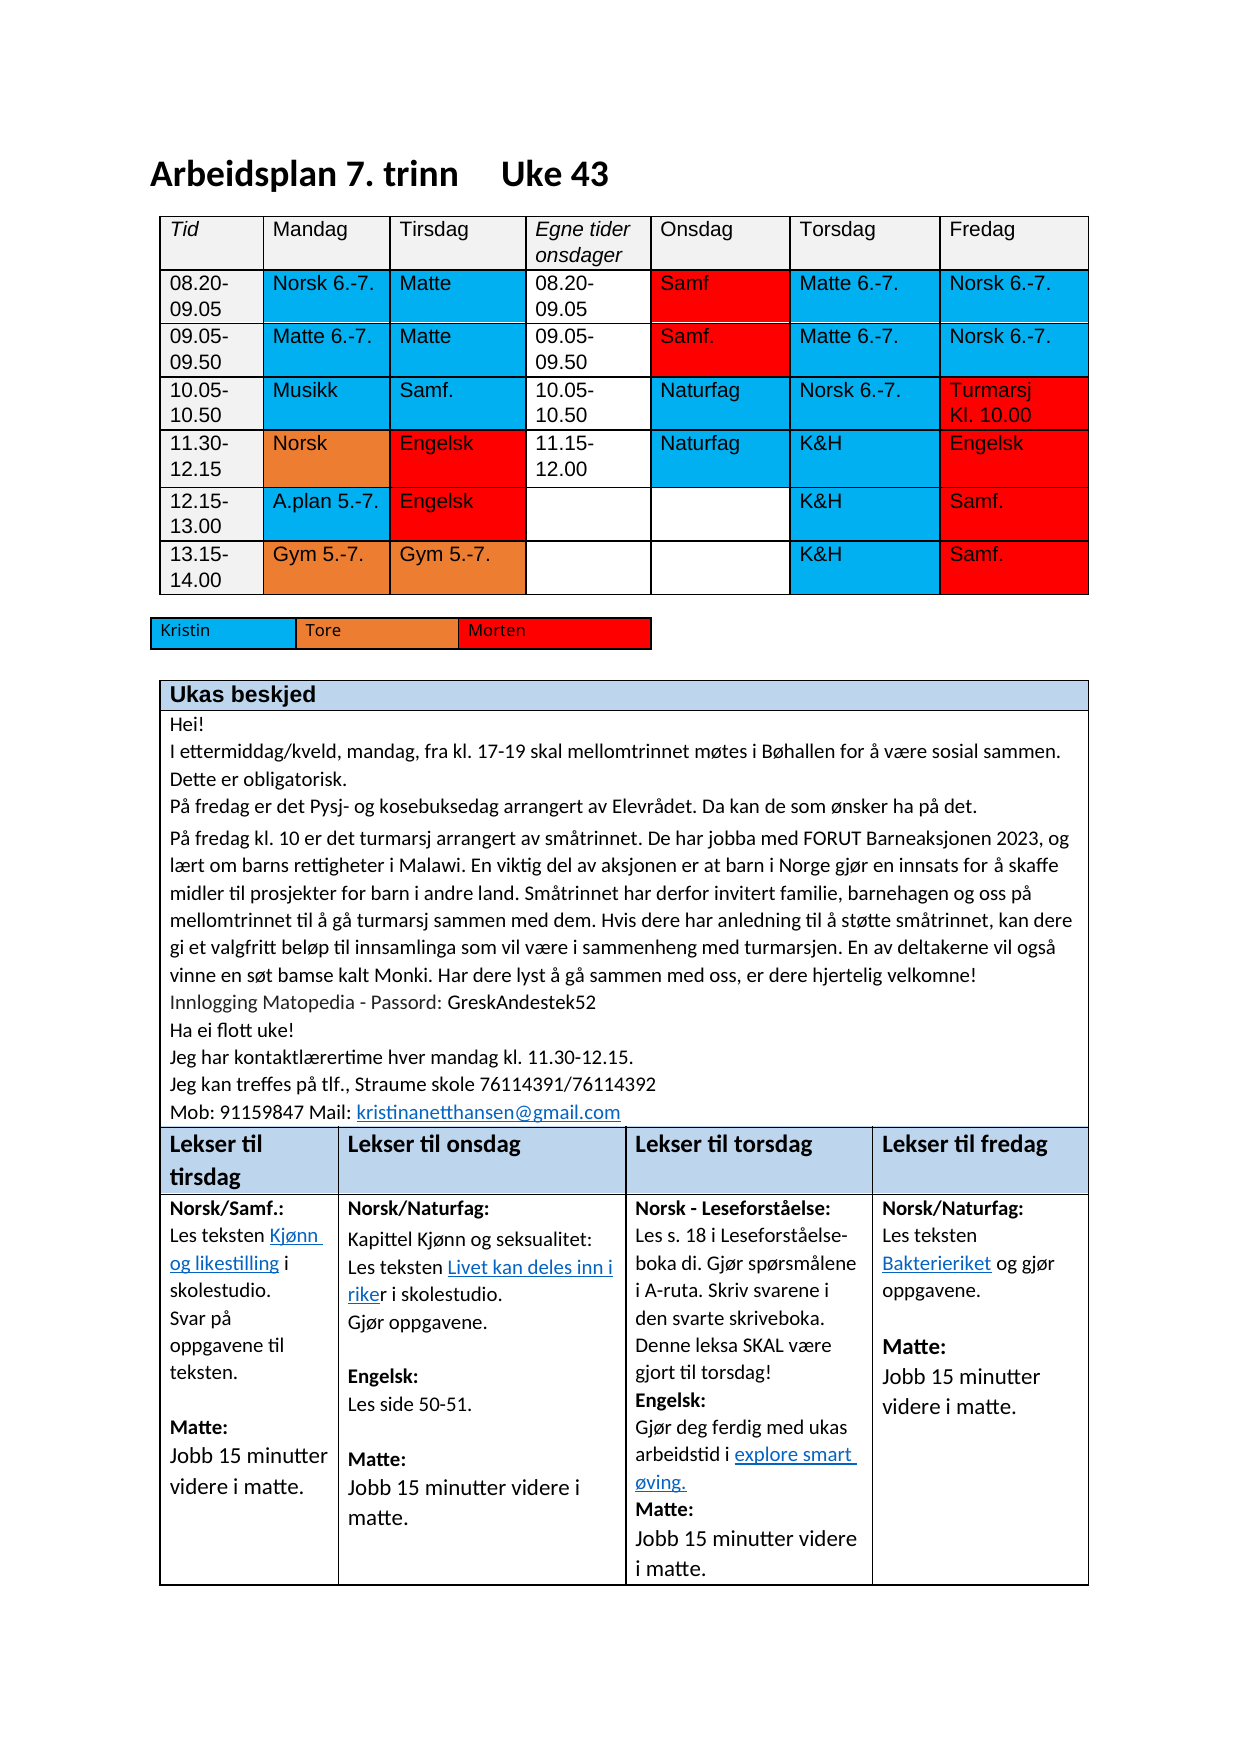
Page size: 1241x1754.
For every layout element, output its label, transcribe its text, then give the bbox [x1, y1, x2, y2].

table_cell 11.15- 12.00 [527, 431, 650, 487]
table_cell Samf. [652, 324, 789, 376]
table_cell 10.05-10.50 [527, 378, 650, 429]
table_cell Matte 6.-7. [791, 271, 939, 322]
table_cell K&H [791, 431, 939, 487]
table_cell Norsk 6.-7. [941, 324, 1088, 376]
table_header Morten [459, 619, 650, 648]
table_header Lekser til onsdag [339, 1128, 625, 1193]
table_header Kristin [152, 619, 295, 648]
table_header Ukas beskjed [161, 681, 1088, 710]
table_cell Gym 5.-7. [264, 542, 389, 594]
table_cell Samf. [941, 488, 1088, 540]
table_cell Samf [652, 271, 789, 322]
table_header Lekser til tirsdag [161, 1128, 338, 1193]
table_cell Engelsk [391, 431, 525, 487]
table_cell 09.05-09.50 [161, 324, 263, 376]
table_cell 09.05-09.50 [527, 324, 650, 376]
table_cell Matte 6.-7. [791, 324, 939, 376]
table_cell 11.30-12.15 [161, 431, 263, 487]
table_cell Matte 6.-7. [264, 324, 389, 376]
table_header Egne tider onsdager [527, 217, 650, 269]
table_header Mandag [264, 217, 389, 269]
table_cell [527, 488, 650, 540]
table_cell [652, 488, 789, 540]
table_cell 13.15-14.00 [161, 542, 263, 594]
table_cell A.plan 5.-7. [264, 488, 389, 540]
table_cell Norsk/Naturfag: Kapittel Kjønn og seksualitet: Les teksten Livet kan deles inn i riker i skolestudio. Gjør oppgavene. Engelsk: Les side 50-51. Matte: Jobb 15 minutter videre i matte. [339, 1195, 625, 1584]
table_cell Naturfag [652, 431, 789, 487]
table_cell Gym 5.-7. [391, 542, 525, 594]
table_header Fredag [941, 217, 1088, 269]
table_cell Norsk/Samf.: Les teksten Kjønn og likestilling i skolestudio. Svar på oppgavene til teksten. Matte: Jobb 15 minutter videre i matte. [161, 1195, 338, 1584]
table_cell Musikk [264, 378, 389, 429]
table_cell Engelsk [941, 431, 1088, 487]
table_header Lekser til fredag [873, 1128, 1088, 1193]
table_cell Engelsk [391, 488, 525, 540]
text Arbeidsplan 7. trinn Uke 43 [150, 150, 1090, 196]
table_cell Norsk - Leseforståelse: Les s. 18 i Leseforståelse-boka di. Gjør spørsmålene i A-ruta. Skriv svarene i den svarte skriveboka. Denne leksa SKAL være gjort til torsdag! Engelsk: Gjør deg ferdig med ukas arbeidstid i explore smart øving. Matte: Jobb 15 minutter videre i matte. [627, 1195, 872, 1584]
table_cell Norsk 6.-7. [941, 271, 1088, 322]
table_header Lekser til torsdag [627, 1128, 872, 1193]
table_cell Samf. [941, 542, 1088, 594]
table_cell Norsk [264, 431, 389, 487]
table_header Tore [297, 619, 458, 648]
table_cell [652, 542, 789, 594]
table_cell Samf. [391, 378, 525, 429]
table_cell Norsk/Naturfag: Les teksten Bakterieriket og gjør oppgavene. Matte: Jobb 15 minutter videre i matte. [873, 1195, 1088, 1584]
table_cell 12.15-13.00 [161, 488, 263, 540]
table_header Onsdag [652, 217, 789, 269]
table_cell K&H [791, 488, 939, 540]
table_cell 08.20-09.05 [161, 271, 263, 322]
table_cell Norsk 6.-7. [791, 378, 939, 429]
table_cell Matte [391, 324, 525, 376]
table_header Tid [161, 217, 263, 269]
table_cell [527, 542, 650, 594]
table_cell Turmarsj Kl. 10.00 [941, 378, 1088, 429]
table_header Tirsdag [391, 217, 525, 269]
table_cell Naturfag [652, 378, 789, 429]
table_cell Norsk 6.-7. [264, 271, 389, 322]
table_header Torsdag [791, 217, 939, 269]
table_cell Matte [391, 271, 525, 322]
table_cell 10.05-10.50 [161, 378, 263, 429]
table_cell 08.20-09.05 [527, 271, 650, 322]
table_cell Hei! I ettermiddag/kveld, mandag, fra kl. 17-19 skal mellomtrinnet møtes i Bøhallen for å være sosial sammen. Dette er obligatorisk. På fredag er det Pysj- og kosebuksedag arrangert av Elevrådet. Da kan de som ønsker ha på det. På fredag kl. 10 er det turmarsj arrangert av småtrinnet. De har jobba med FORUT Barneaksjonen 2023, og lært om barns rettigheter i Malawi. En viktig del av aksjonen er at barn i Norge gjør en innsats for å skaffe midler til prosjekter for barn i andre land. Småtrinnet har derfor invitert familie, barnehagen og oss på mellomtrinnet til å gå turmarsj sammen med dem. Hvis dere har anledning til å støtte småtrinnet, kan dere gi et valgfritt beløp til innsamlinga som vil være i sammenheng med turmarsjen. En av deltakerne vil også vinne en søt bamse kalt Monki. Har dere lyst å gå sammen med oss, er dere hjertelig velkomne! Innlogging Matopedia - Passord: GreskAndestek52 Ha ei flott uke! Jeg har kontaktlærertime hver mandag kl. 11.30-12.15. Jeg kan treffes på tlf., Straume skole 76114391/76114392 Mob: 91159847 Mail: kristinanetthansen@gmail.com [161, 711, 1088, 1126]
table_cell K&H [791, 542, 939, 594]
